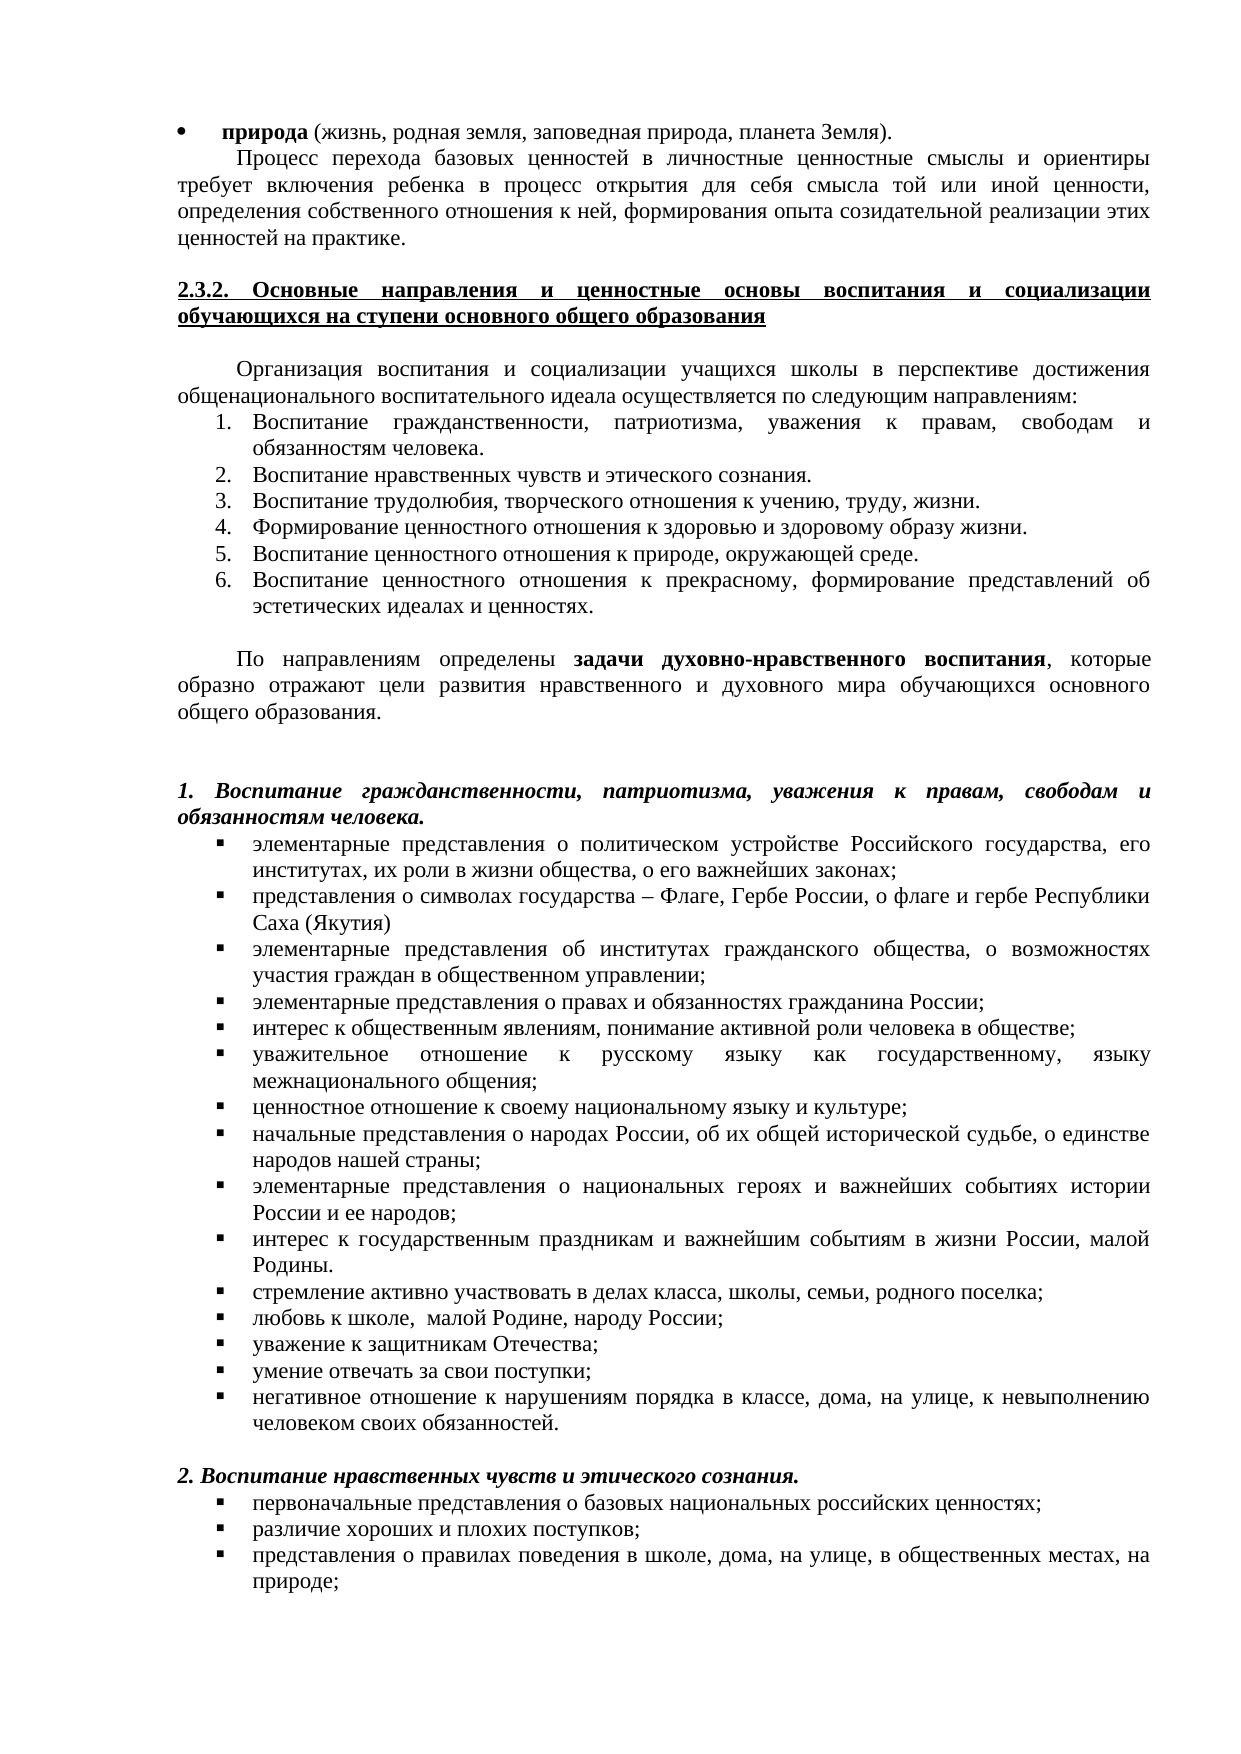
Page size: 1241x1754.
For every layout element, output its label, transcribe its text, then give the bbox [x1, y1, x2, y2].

text Процесс перехода базовых ценностей в личностные ценностные смыслы и ориентиры требует включения ребенка в процесс открытия для себя смысла той или иной ценности, определения собственного отношения к ней, формирования опыта созидательной реализации этих ценностей на практике. [177, 144, 1152, 250]
list начальные представления о народах России, об их общей исторической судьбе, о единстве народов нашей страны; [215, 1119, 1152, 1172]
list элементарные представления о национальных героях и важнейших событиях истории России и ее народов; [215, 1172, 1152, 1225]
list умение отвечать за свои поступки; [215, 1357, 1152, 1383]
list элементарные представления о политическом устройстве Российского государства, его институтах, их роли в жизни общества, о его важнейших законах; [215, 830, 1152, 882]
list Воспитание ценностного отношения к прекрасному, формирование представлений об эстетических идеалах и ценностях. [215, 566, 1152, 619]
list Воспитание трудолюбия, творческого отношения к учению, труду, жизни. [215, 487, 1152, 513]
list интерес к государственным праздникам и важнейшим событиям в жизни России, малой Родины. [215, 1225, 1152, 1278]
list Воспитание нравственных чувств и этического сознания. [215, 461, 1152, 487]
text По направлениям определены задачи духовно-нравственного воспитания, которые образно отражают цели развития нравственного и духовного мира обучающихся основного общего образования. [177, 645, 1152, 724]
text 1. Воспитание гражданственности, патриотизма, уважения к правам, свободам и обязанностям человека. [177, 777, 1152, 830]
list Формирование ценностного отношения к здоровью и здоровому образу жизни. [215, 513, 1152, 540]
list уважение к защитникам Отечества; [215, 1330, 1152, 1357]
list различие хороших и плохих поступков; [215, 1515, 1152, 1541]
list первоначальные представления о базовых национальных российских ценностях; [215, 1488, 1152, 1515]
text 2.3.2. Основные направления и ценностные основы воспитания и социализации обучающихся на ступени основного общего образования [177, 276, 1152, 329]
list элементарные представления о правах и обязанностях гражданина России; [215, 988, 1152, 1014]
list уважительное отношение к русскому языку как государственному, языку межнационального общения; [215, 1041, 1152, 1093]
list ценностное отношение к своему национальному языку и культуре; [215, 1093, 1152, 1119]
list элементарные представления об институтах гражданского общества, о возможностях участия граждан в общественном управлении; [215, 935, 1152, 988]
list любовь к школе, малой Родине, народу России; [215, 1304, 1152, 1330]
list представления о символах государства – Флаге, Гербе России, о флаге и гербе Республики Саха (Якутия) [215, 882, 1152, 935]
text 2. Воспитание нравственных чувств и этического сознания. [177, 1462, 1152, 1488]
list Воспитание ценностного отношения к природе, окружающей среде. [215, 540, 1152, 566]
text Организация воспитания и социализации учащихся школы в перспективе достижения общенационального воспитательного идеала осуществляется по следующим направлениям: [177, 355, 1152, 408]
list природа (жизнь, родная земля, заповедная природа, планета Земля). [177, 118, 1152, 144]
list стремление активно участвовать в делах класса, школы, семьи, родного поселка; [215, 1278, 1152, 1304]
list Воспитание гражданственности, патриотизма, уважения к правам, свободам и обязанностям человека. [215, 408, 1152, 461]
list интерес к общественным явлениям, понимание активной роли человека в обществе; [215, 1014, 1152, 1041]
list негативное отношение к нарушениям порядка в классе, дома, на улице, к невыполнению человеком своих обязанностей. [215, 1383, 1152, 1436]
list представления о правилах поведения в школе, дома, на улице, в общественных местах, на природе; [215, 1541, 1152, 1594]
